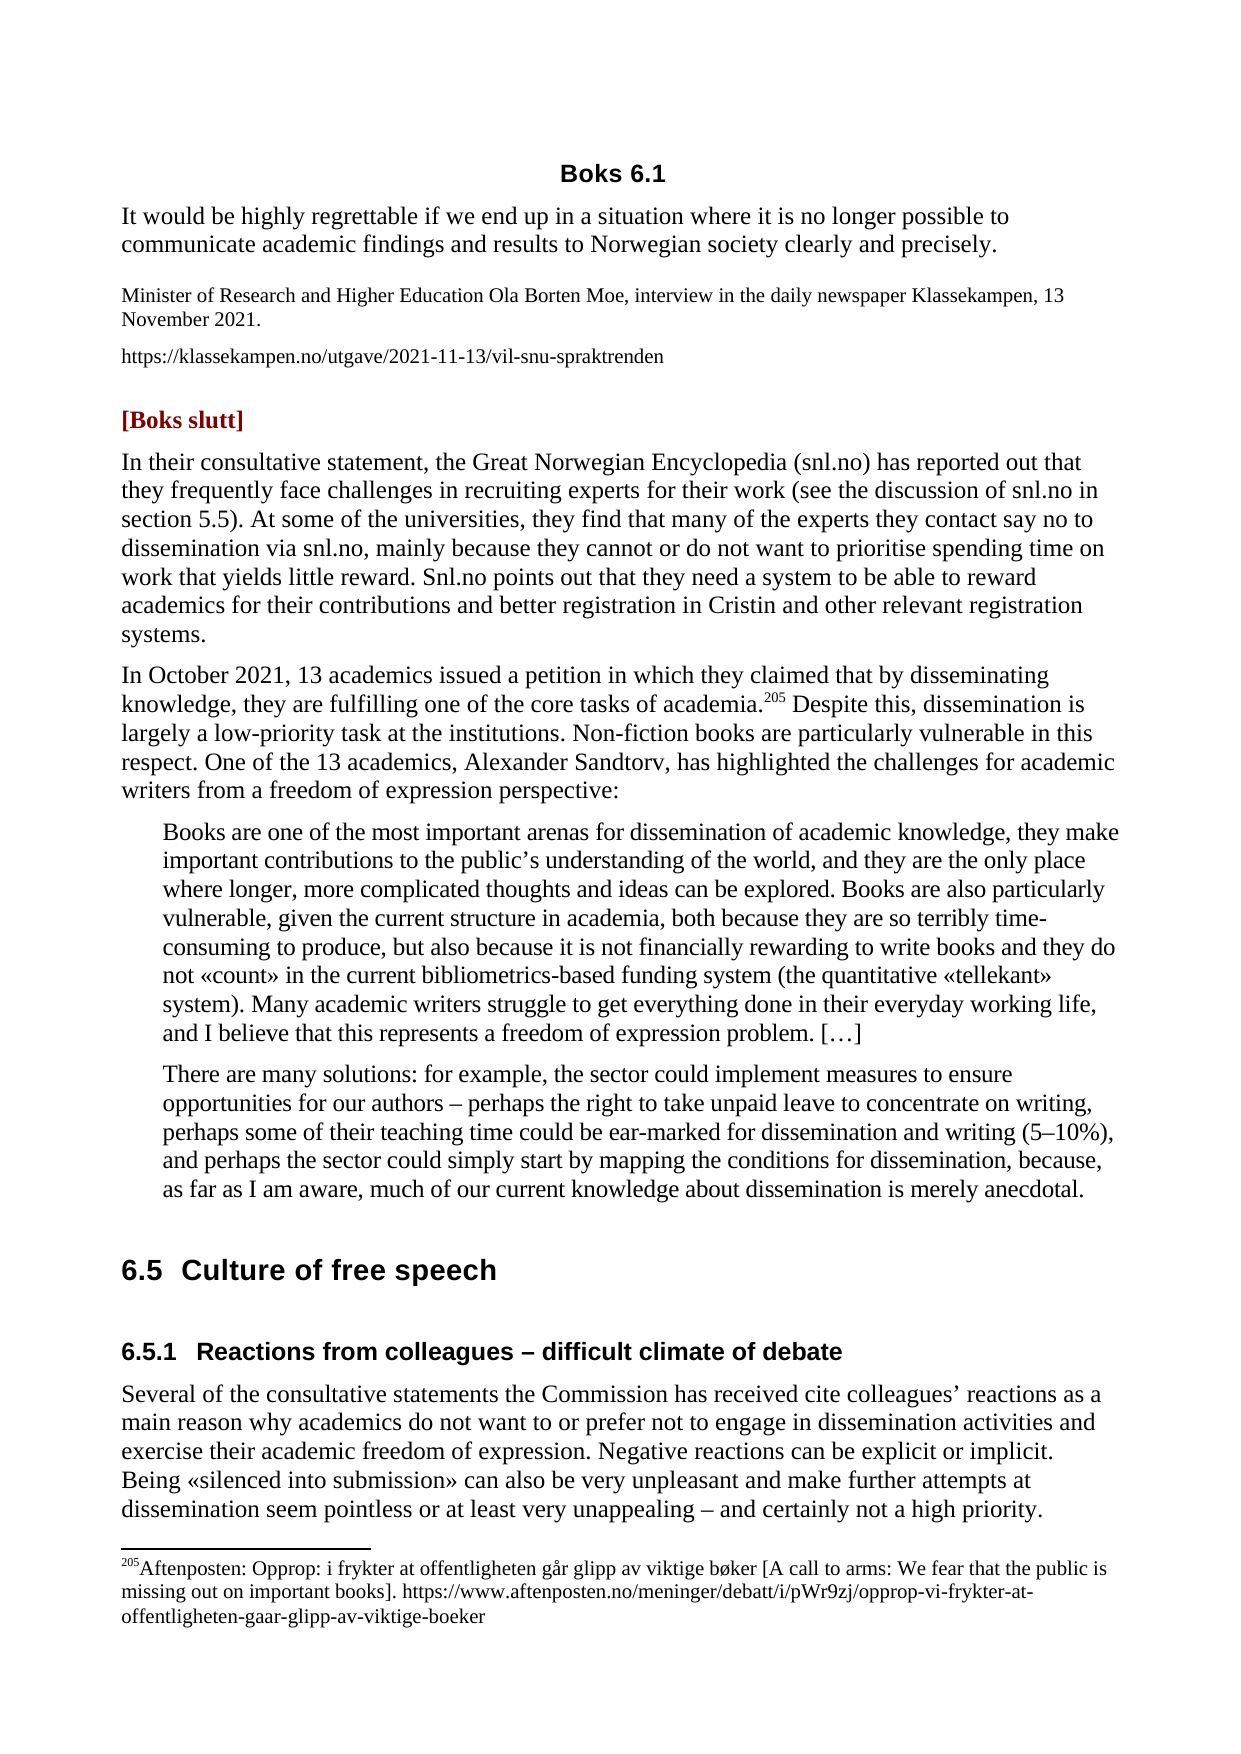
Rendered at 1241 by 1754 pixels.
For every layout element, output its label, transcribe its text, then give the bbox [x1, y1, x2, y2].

text Minister of Research and Higher Education Ola Borten Moe, interview in the daily newspaper Klassekampen, 13 November 2021. [121, 283, 1119, 331]
subtitle Reactions from colleagues – difficult climate of debate [121, 1337, 1119, 1366]
text There are many solutions: for example, the sector could implement measures to ensure opportunities for our authors – perhaps the right to take unpaid leave to concentrate on writing, perhaps some of their teaching time could be ear-marked for dissemination and writing (5–10%), and perhaps the sector could simply start by mapping the conditions for dissemination, because, as far as I am aware, much of our current knowledge about dissemination is merely anecdotal. [162, 1059, 1119, 1203]
text Books are one of the most important arenas for dissemination of academic knowledge, they make important contributions to the public’s understanding of the world, and they are the only place where longer, more complicated thoughts and ideas can be explored. Books are also particularly vulnerable, given the current structure in academia, both because they are so terribly time-consuming to produce, but also because it is not financially rewarding to write books and they do not «count» in the current bibliometrics-based funding system (the quantitative «tellekant» system). Many academic writers struggle to get everything done in their everyday working life, and I believe that this represents a freedom of expression problem. […] [162, 817, 1119, 1047]
text [Boks slutt] [121, 406, 1119, 434]
text https://klassekampen.no/utgave/2021-11-13/vil-snu-spraktrenden [121, 344, 1119, 368]
text Several of the consultative statements the Commission has received cite colleagues’ reactions as a main reason why academics do not want to or prefer not to engage in dissemination activities and exercise their academic freedom of expression. Negative reactions can be explicit or implicit. Being «silenced into submission» can also be very unpleasant and make further attempts at dissemination seem pointless or at least very unappealing – and certainly not a high priority. [121, 1379, 1119, 1522]
text In their consultative statement, the Great Norwegian Encyclopedia (snl.no) has reported out that they frequently face challenges in recruiting experts for their work (see the discussion of snl.no in section 5.5). At some of the universities, they find that many of the experts they contact say no to dissemination via snl.no, mainly because they cannot or do not want to prioritise spending time on work that yields little reward. Snl.no points out that they need a system to be able to reward academics for their contributions and better registration in Cristin and other relevant registration systems. [121, 447, 1119, 648]
subtitle Culture of free speech [121, 1253, 1119, 1287]
text In October 2021, 13 academics issued a petition in which they claimed that by disseminating knowledge, they are fulfilling one of the core tasks of academia. Despite this, dissemination is largely a low-priority task at the institutions. Non-fiction books are particularly vulnerable in this respect. One of the 13 academics, Alexander Sandtorv, has highlighted the challenges for academic writers from a freedom of expression perspective: [121, 661, 1119, 804]
text It would be highly regrettable if we end up in a situation where it is no longer possible to communicate academic findings and results to Norwegian society clearly and precisely. [121, 201, 1119, 258]
